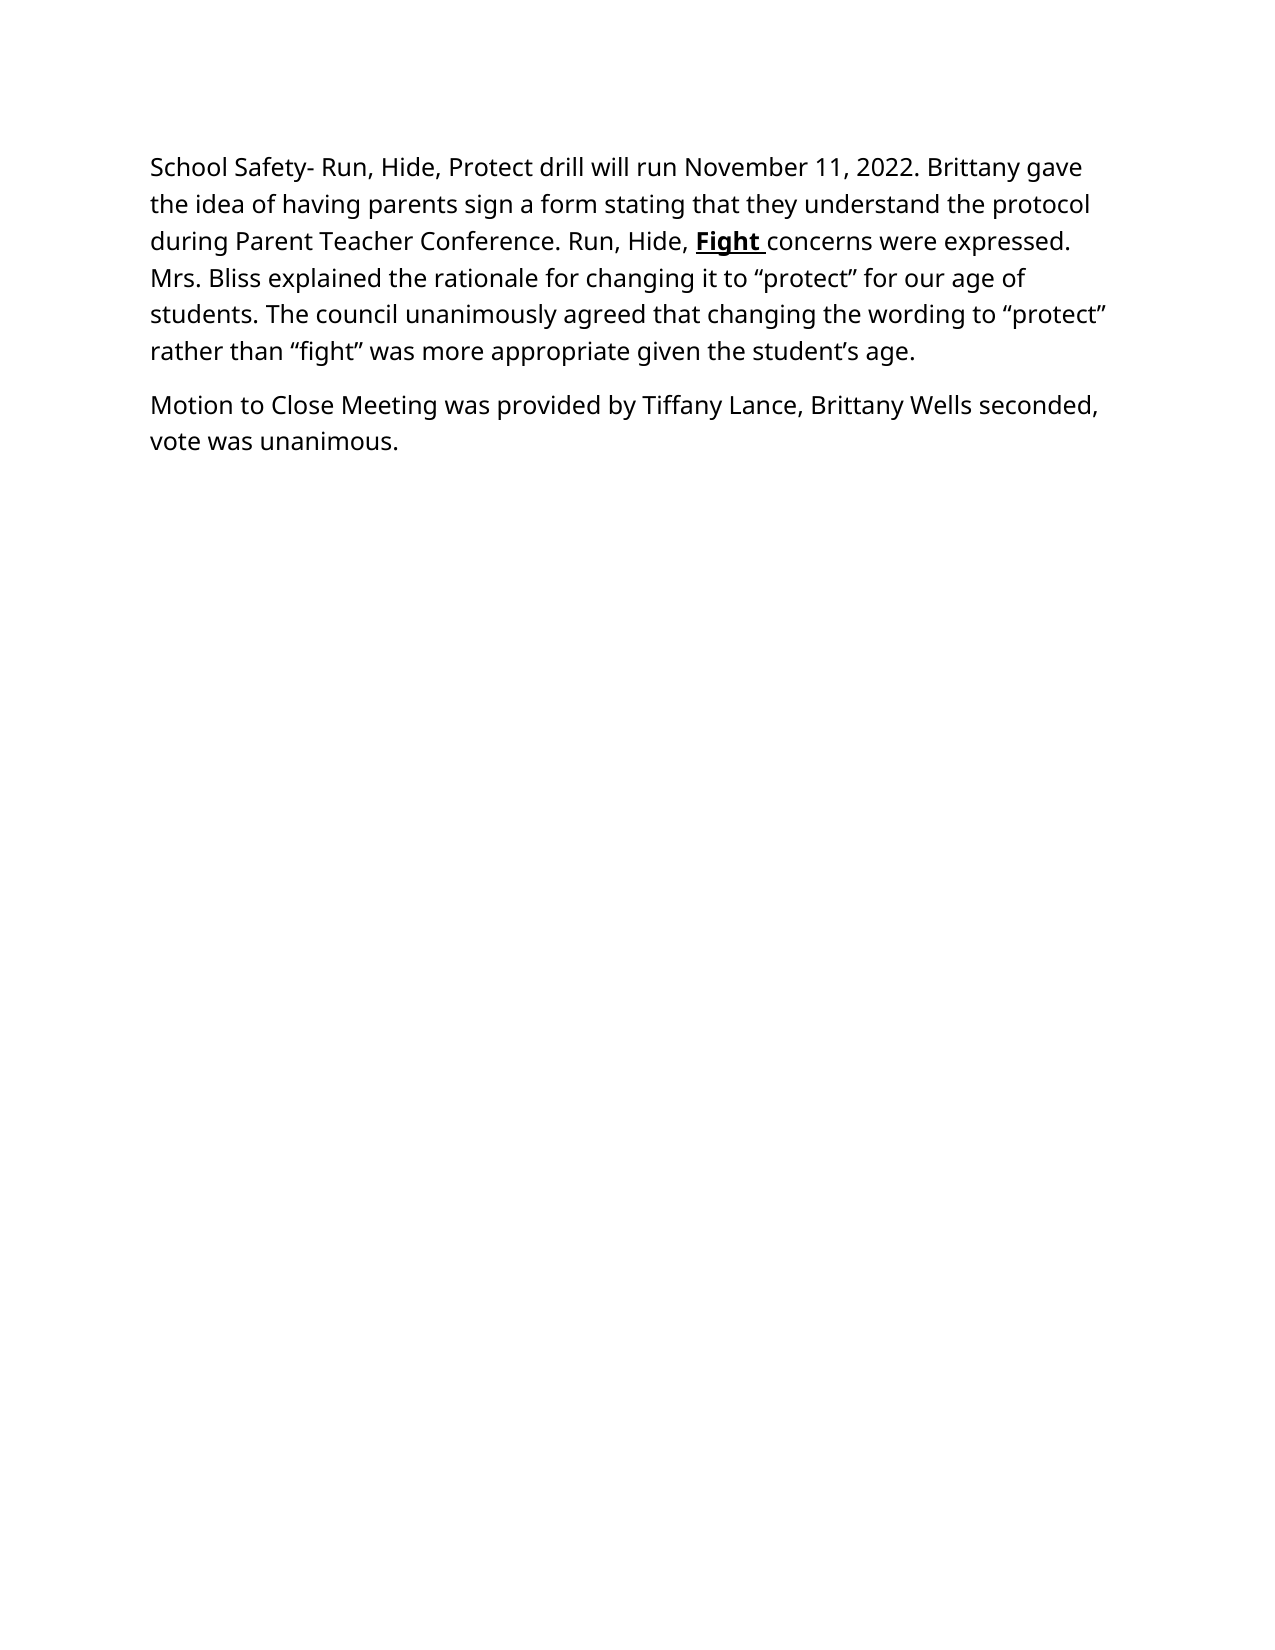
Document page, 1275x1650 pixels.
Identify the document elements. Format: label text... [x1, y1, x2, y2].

text Motion to Close Meeting was provided by Tiffany Lance, Brittany Wells seconded, vote was unanimous. [150, 387, 1125, 458]
text School Safety- Run, Hide, Protect drill will run November 11, 2022. Brittany gave the idea of having parents sign a form stating that they understand the protocol during Parent Teacher Conference. Run, Hide, Fight concerns were expressed. Mrs. Bliss explained the rationale for changing it to “protect” for our age of students. The council unanimously agreed that changing the wording to “protect” rather than “fight” was more appropriate given the student’s age. [150, 150, 1125, 368]
